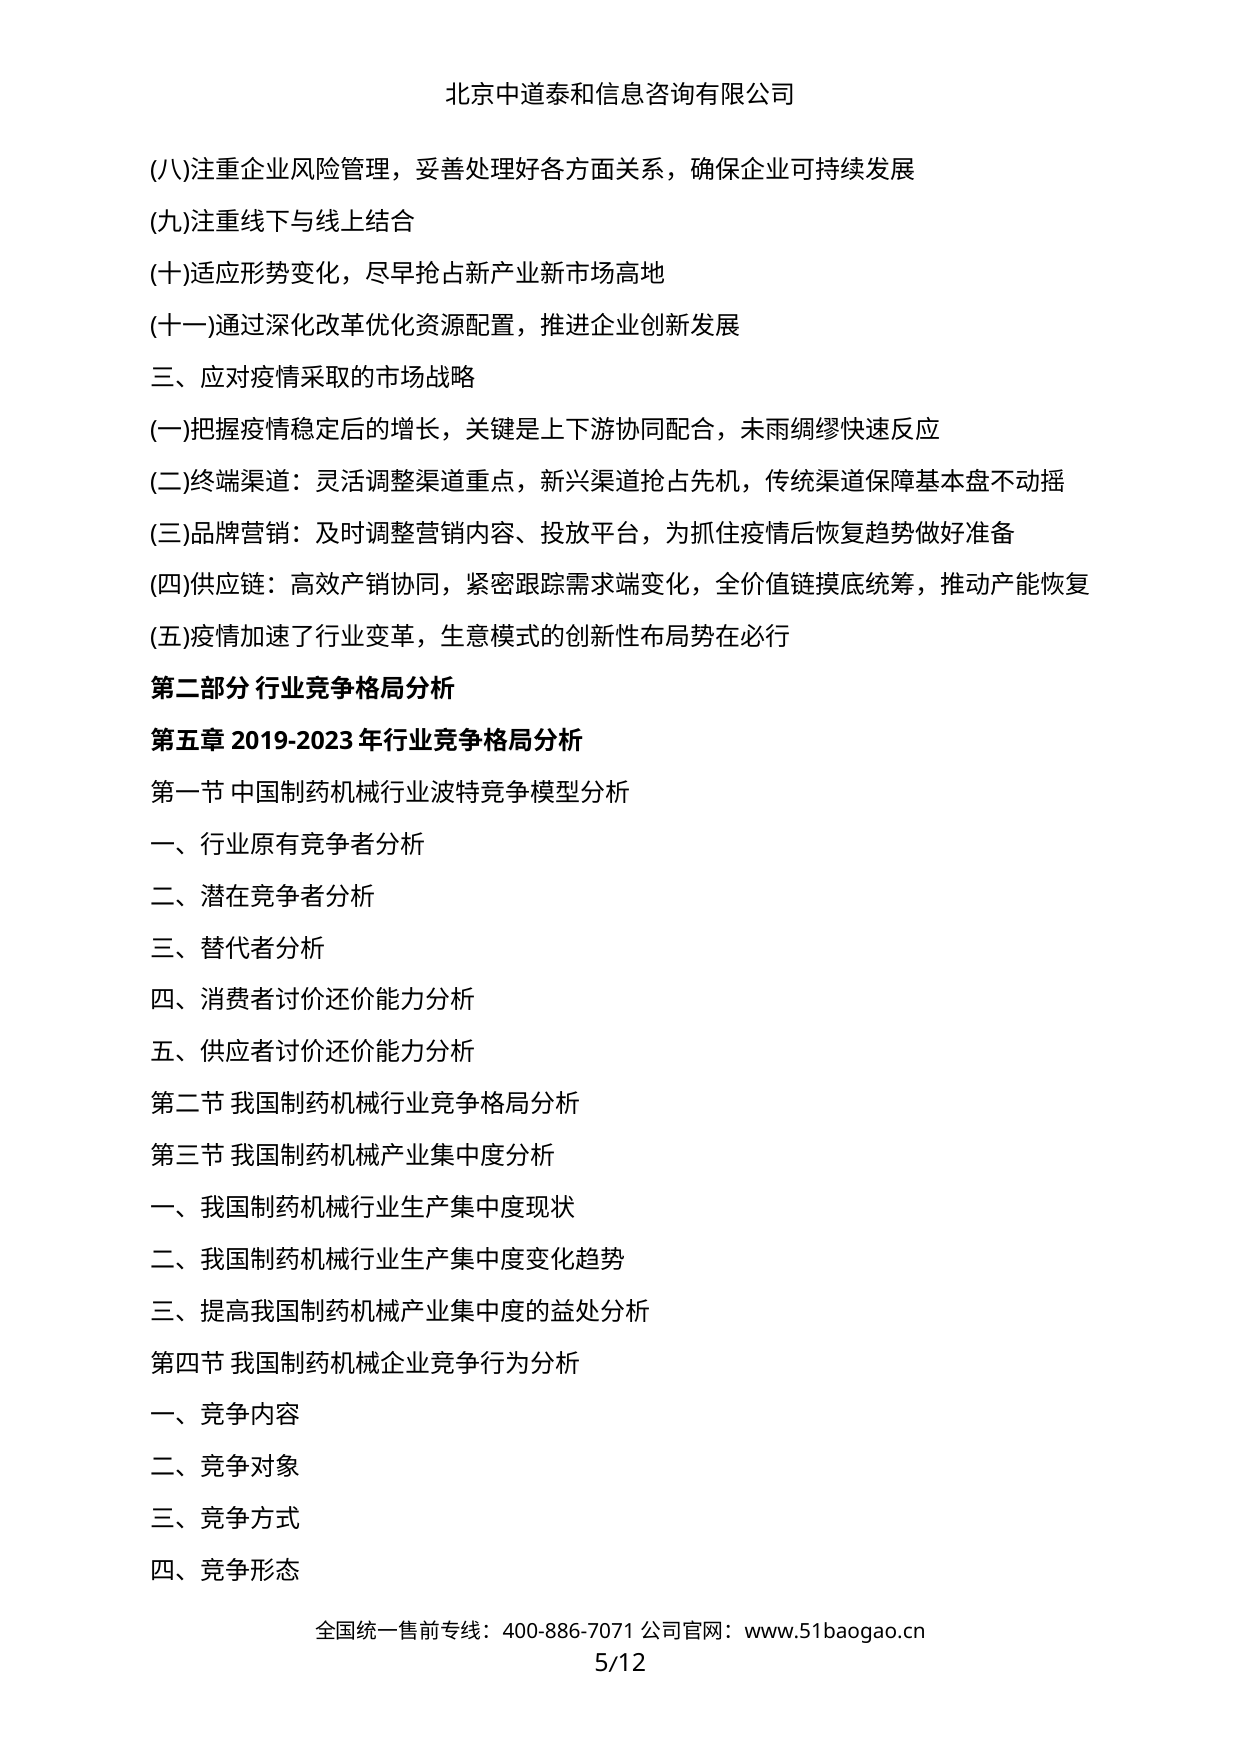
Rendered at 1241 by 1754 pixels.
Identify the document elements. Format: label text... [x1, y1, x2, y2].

text (一)把握疫情稳定后的增长，关键是上下游协同配合，未雨绸缪快速反应 [150, 409, 1090, 446]
text 二、竞争对象 [150, 1447, 1090, 1483]
text 第五章 2019-2023年行业竞争格局分析 [150, 721, 1090, 757]
text 二、我国制药机械行业生产集中度变化趋势 [150, 1239, 1090, 1276]
text (十)适应形势变化，尽早抢占新产业新市场高地 [150, 254, 1090, 290]
text 一、我国制药机械行业生产集中度现状 [150, 1187, 1090, 1224]
text (四)供应链：高效产销协同，紧密跟踪需求端变化，全价值链摸底统筹，推动产能恢复 [150, 565, 1090, 601]
text (八)注重企业风险管理，妥善处理好各方面关系，确保企业可持续发展 [150, 150, 1090, 186]
text 三、竞争方式 [150, 1499, 1090, 1535]
text 第二节 我国制药机械行业竞争格局分析 [150, 1084, 1090, 1120]
text (五)疫情加速了行业变革，生意模式的创新性布局势在必行 [150, 617, 1090, 653]
text 四、消费者讨价还价能力分析 [150, 980, 1090, 1016]
text 一、竞争内容 [150, 1395, 1090, 1431]
text (二)终端渠道：灵活调整渠道重点，新兴渠道抢占先机，传统渠道保障基本盘不动摇 [150, 461, 1090, 497]
text 第四节 我国制药机械企业竞争行为分析 [150, 1343, 1090, 1379]
text 四、竞争形态 [150, 1551, 1090, 1587]
text 一、行业原有竞争者分析 [150, 824, 1090, 861]
text 三、提高我国制药机械产业集中度的益处分析 [150, 1291, 1090, 1327]
text (三)品牌营销：及时调整营销内容、投放平台，为抓住疫情后恢复趋势做好准备 [150, 513, 1090, 549]
text 第一节 中国制药机械行业波特竞争模型分析 [150, 772, 1090, 809]
text (九)注重线下与线上结合 [150, 202, 1090, 238]
text (十一)通过深化改革优化资源配置，推进企业创新发展 [150, 306, 1090, 342]
text 三、应对疫情采取的市场战略 [150, 357, 1090, 394]
text 三、替代者分析 [150, 928, 1090, 964]
text 第二部分 行业竞争格局分析 [150, 669, 1090, 705]
text 第三节 我国制药机械产业集中度分析 [150, 1136, 1090, 1172]
text 二、潜在竞争者分析 [150, 876, 1090, 912]
text 五、供应者讨价还价能力分析 [150, 1032, 1090, 1068]
